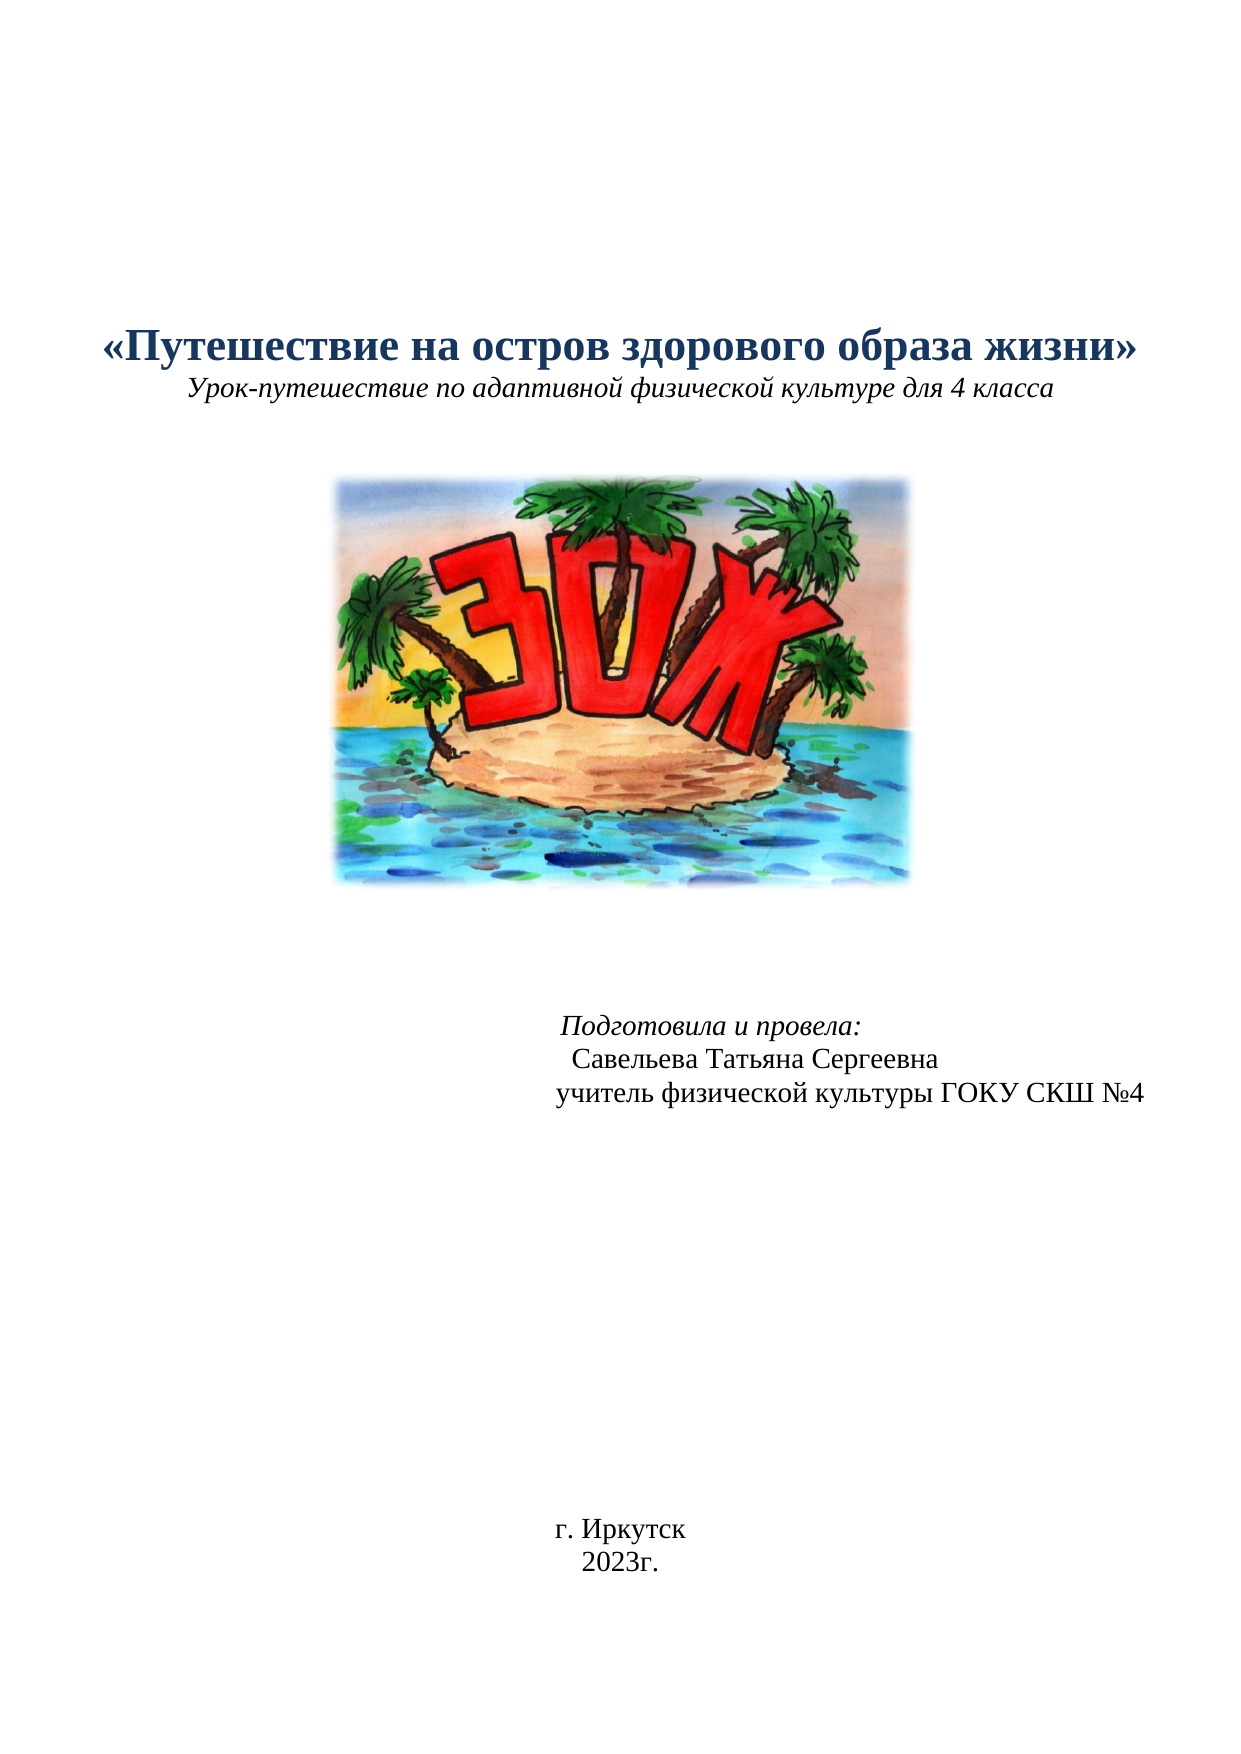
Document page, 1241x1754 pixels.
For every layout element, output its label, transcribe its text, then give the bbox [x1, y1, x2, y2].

text 2023г. [89, 1544, 1152, 1578]
text «Путешествие на остров здорового образа жизни» [89, 318, 1152, 371]
text учитель физической культуры ГОКУ СКШ №4 [89, 1075, 1152, 1108]
text Урок-путешествие по адаптивной физической культуре для 4 класса [89, 371, 1152, 404]
text г. Иркутск [89, 1511, 1152, 1544]
text Подготовила и провела: [89, 1008, 1152, 1041]
text Савельева Татьяна Сергеевна [89, 1041, 1152, 1075]
picture [342, 487, 902, 876]
